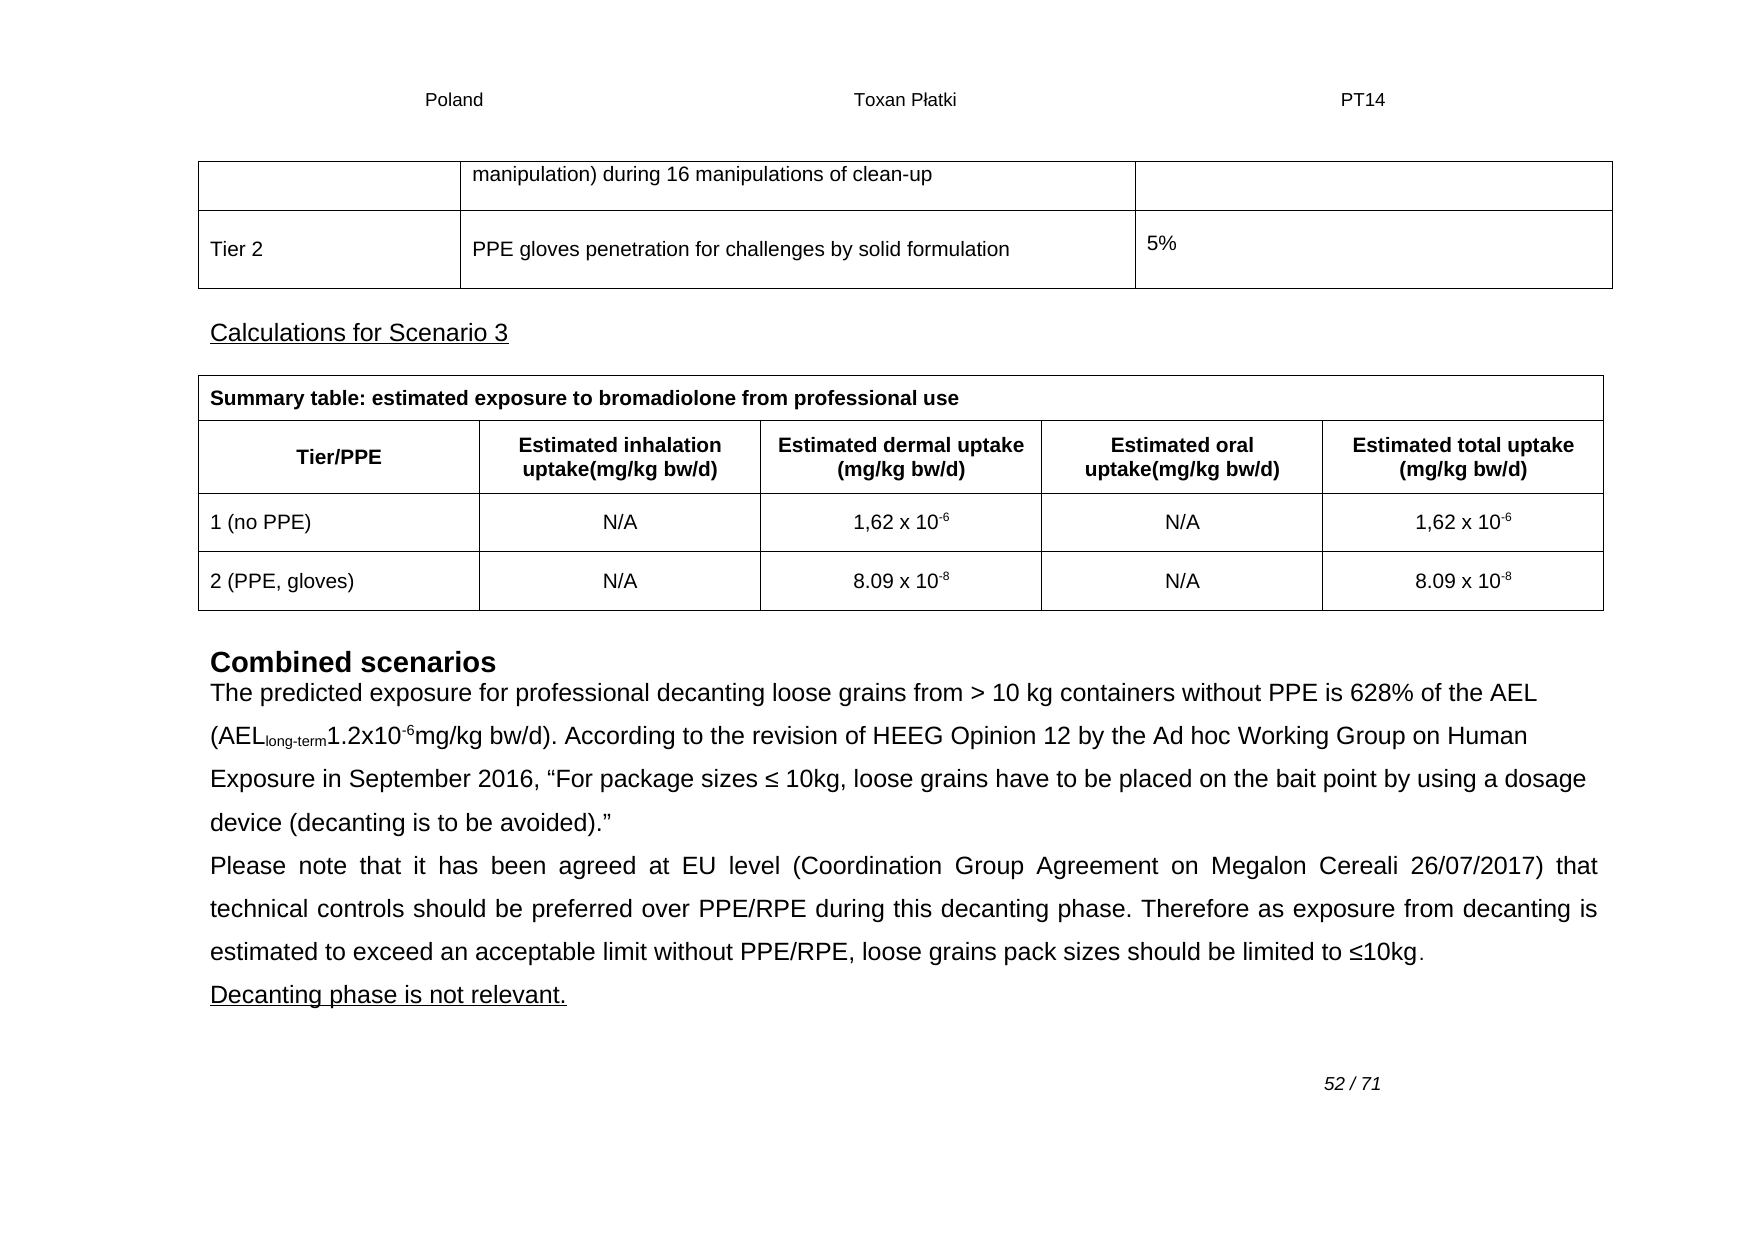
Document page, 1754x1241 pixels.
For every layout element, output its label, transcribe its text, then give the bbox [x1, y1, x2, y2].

table_cell Estimated inhalation uptake(mg/kg bw/d) [480, 421, 760, 492]
table_cell 8.09 x 10-8 [761, 552, 1041, 610]
table_cell PPE gloves penetration for challenges by solid formulation [461, 211, 1135, 288]
table_cell 2 (PPE, gloves) [199, 552, 479, 610]
table_cell 1,62 x 10-6 [761, 494, 1041, 551]
table_cell Estimated dermal uptake (mg/kg bw/d) [761, 421, 1041, 492]
table_cell N/A [1042, 494, 1322, 551]
text Decanting phase is not relevant. [210, 980, 1600, 1009]
table_cell 5% [1136, 211, 1612, 288]
text Calculations for Scenario 3 [210, 318, 1600, 346]
table_cell Estimated total uptake (mg/kg bw/d) [1323, 421, 1603, 492]
table_cell N/A [480, 494, 760, 551]
table_cell Estimated oral uptake(mg/kg bw/d) [1042, 421, 1322, 492]
table_cell Tier/PPE [199, 421, 479, 492]
table_cell Tier 2 [199, 211, 460, 288]
table_cell 1 (no PPE) [199, 494, 479, 551]
table_cell 8.09 x 10-8 [1323, 552, 1603, 610]
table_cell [1136, 162, 1612, 209]
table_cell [461, 162, 1135, 209]
table_cell 1,62 x 10-6 [1323, 494, 1603, 551]
text Please note that it has been agreed at EU level (Coordination Group Agreement on Megalon Cereali 26/07/2017) that technical controls should be preferred over PPE/RPE during this decanting phase. Therefore as exposure from decanting is estimated to exceed an acceptable limit without PPE/RPE, loose grains pack sizes should be limited to ≤10kg. [210, 851, 1600, 966]
table_header Summary table: estimated exposure to bromadiolone from professional use [199, 376, 1603, 420]
table_cell N/A [480, 552, 760, 610]
table_cell N/A [1042, 552, 1322, 610]
text Combined scenarios [210, 645, 1600, 678]
text The predicted exposure for professional decanting loose grains from > 10 kg containers without PPE is 628% of the AEL (AELlong-term1.2x10-6mg/kg bw/d). According to the revision of HEEG Opinion 12 by the Ad hoc Working Group on Human Exposure in September 2016, “For package sizes ≤ 10kg, loose grains have to be placed on the bait point by using a dosage device (decanting is to be avoided).” [210, 678, 1600, 836]
